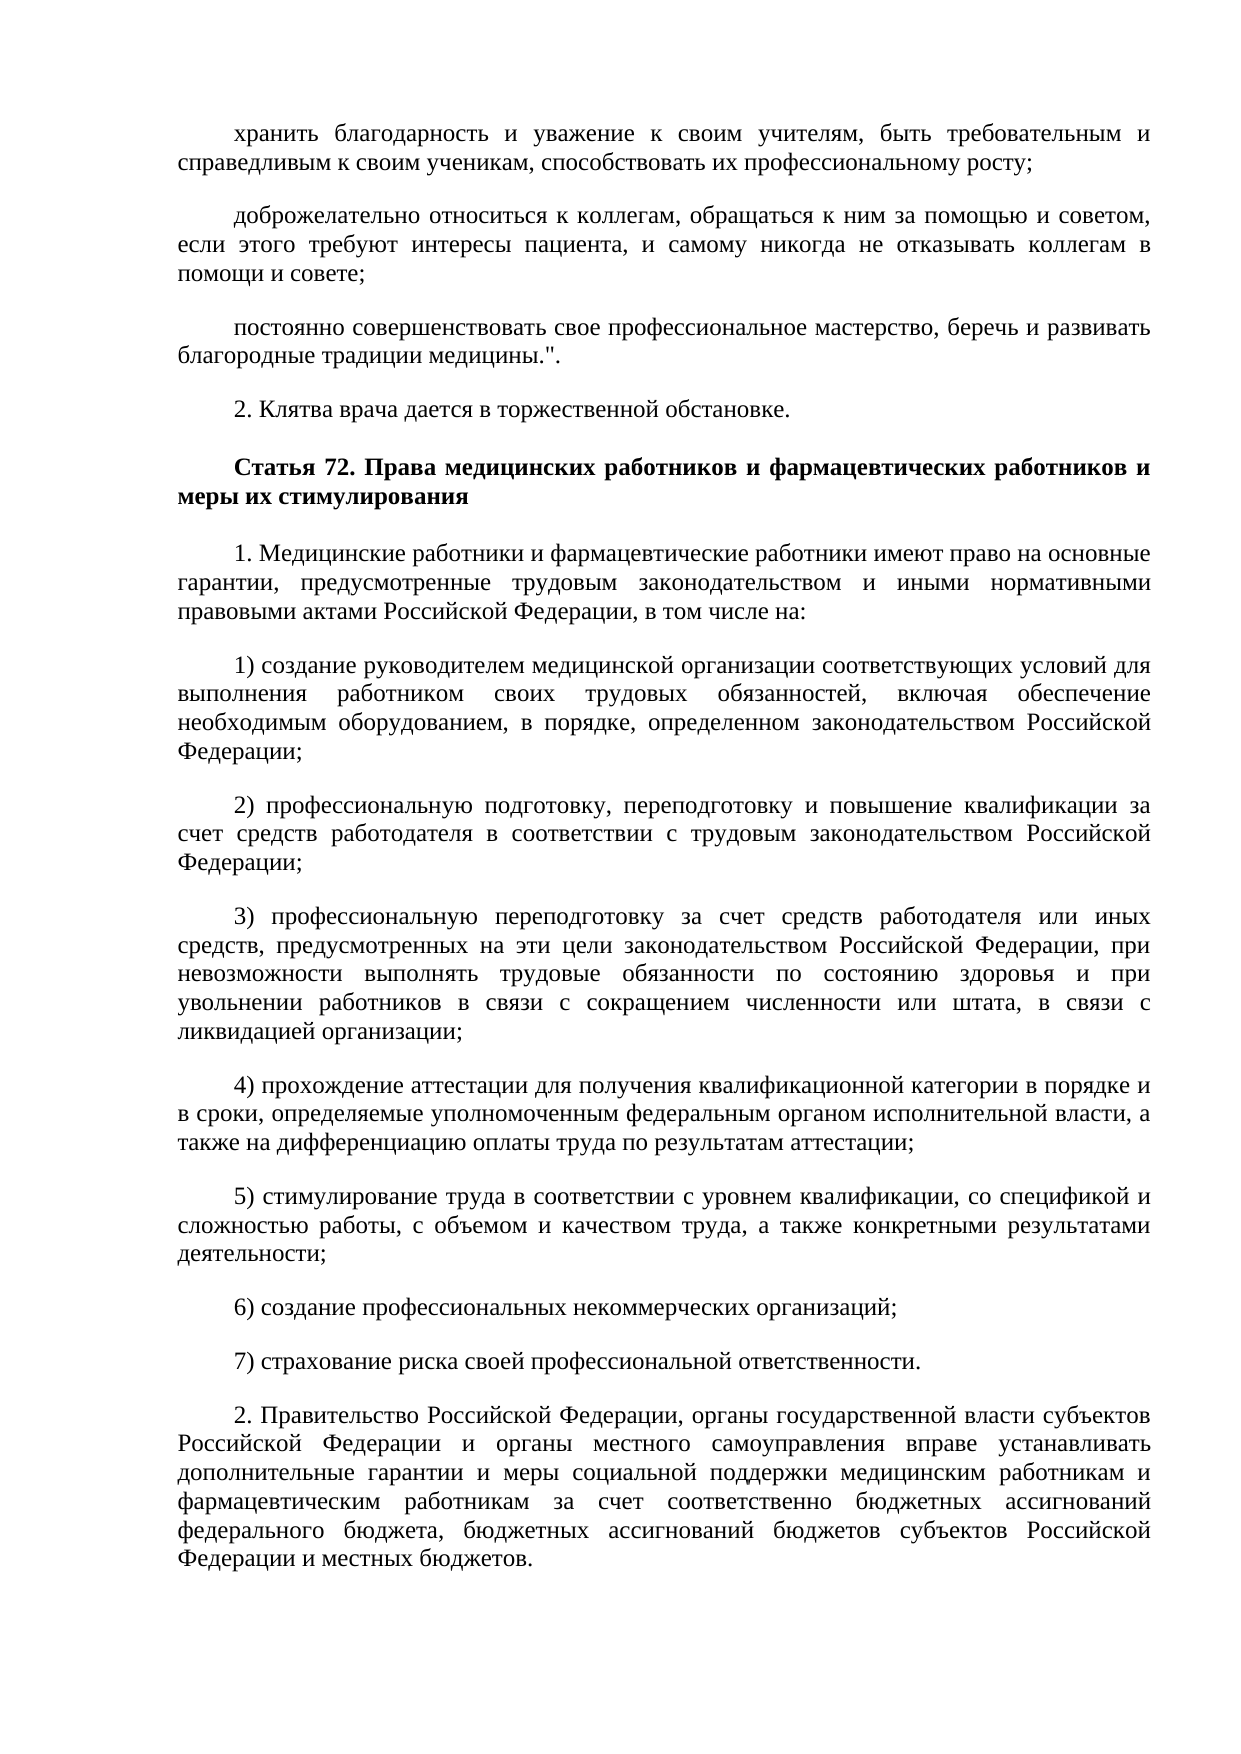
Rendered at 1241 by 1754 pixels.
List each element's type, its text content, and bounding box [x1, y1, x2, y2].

text 4) прохождение аттестации для получения квалификационной категории в порядке и в сроки, определяемые уполномоченным федеральным органом исполнительной власти, а также на дифференциацию оплаты труда по результатам аттестации; [177, 1070, 1152, 1156]
text 2) профессиональную подготовку, переподготовку и повышение квалификации за счет средств работодателя в соответствии с трудовым законодательством Российской Федерации; [177, 790, 1152, 876]
text 3) профессиональную переподготовку за счет средств работодателя или иных средств, предусмотренных на эти цели законодательством Российской Федерации, при невозможности выполнять трудовые обязанности по состоянию здоровья и при увольнении работников в связи с сокращением численности или штата, в связи с ликвидацией организации; [177, 901, 1152, 1045]
text Статья 72. Права медицинских работников и фармацевтических работников и меры их стимулирования [177, 452, 1152, 509]
text 1) создание руководителем медицинской организации соответствующих условий для выполнения работником своих трудовых обязанностей, включая обеспечение необходимым оборудованием, в порядке, определенном законодательством Российской Федерации; [177, 650, 1152, 765]
text 6) создание профессиональных некоммерческих организаций; [177, 1292, 1152, 1321]
text 2. Правительство Российской Федерации, органы государственной власти субъектов Российской Федерации и органы местного самоуправления вправе устанавливать дополнительные гарантии и меры социальной поддержки медицинским работникам и фармацевтическим работникам за счет соответственно бюджетных ассигнований федерального бюджета, бюджетных ассигнований бюджетов субъектов Российской Федерации и местных бюджетов. [177, 1400, 1152, 1572]
text 5) стимулирование труда в соответствии с уровнем квалификации, со спецификой и сложностью работы, с объемом и качеством труда, а также конкретными результатами деятельности; [177, 1181, 1152, 1267]
text 2. Клятва врача дается в торжественной обстановке. [177, 394, 1152, 423]
text доброжелательно относиться к коллегам, обращаться к ним за помощью и советом, если этого требуют интересы пациента, и самому никогда не отказывать коллегам в помощи и совете; [177, 201, 1152, 287]
text хранить благодарность и уважение к своим учителям, быть требовательным и справедливым к своим ученикам, способствовать их профессиональному росту; [177, 118, 1152, 176]
text постоянно совершенствовать свое профессиональное мастерство, беречь и развивать благородные традиции медицины.". [177, 312, 1152, 369]
text 1. Медицинские работники и фармацевтические работники имеют право на основные гарантии, предусмотренные трудовым законодательством и иными нормативными правовыми актами Российской Федерации, в том числе на: [177, 538, 1152, 625]
text 7) страхование риска своей профессиональной ответственности. [177, 1346, 1152, 1375]
